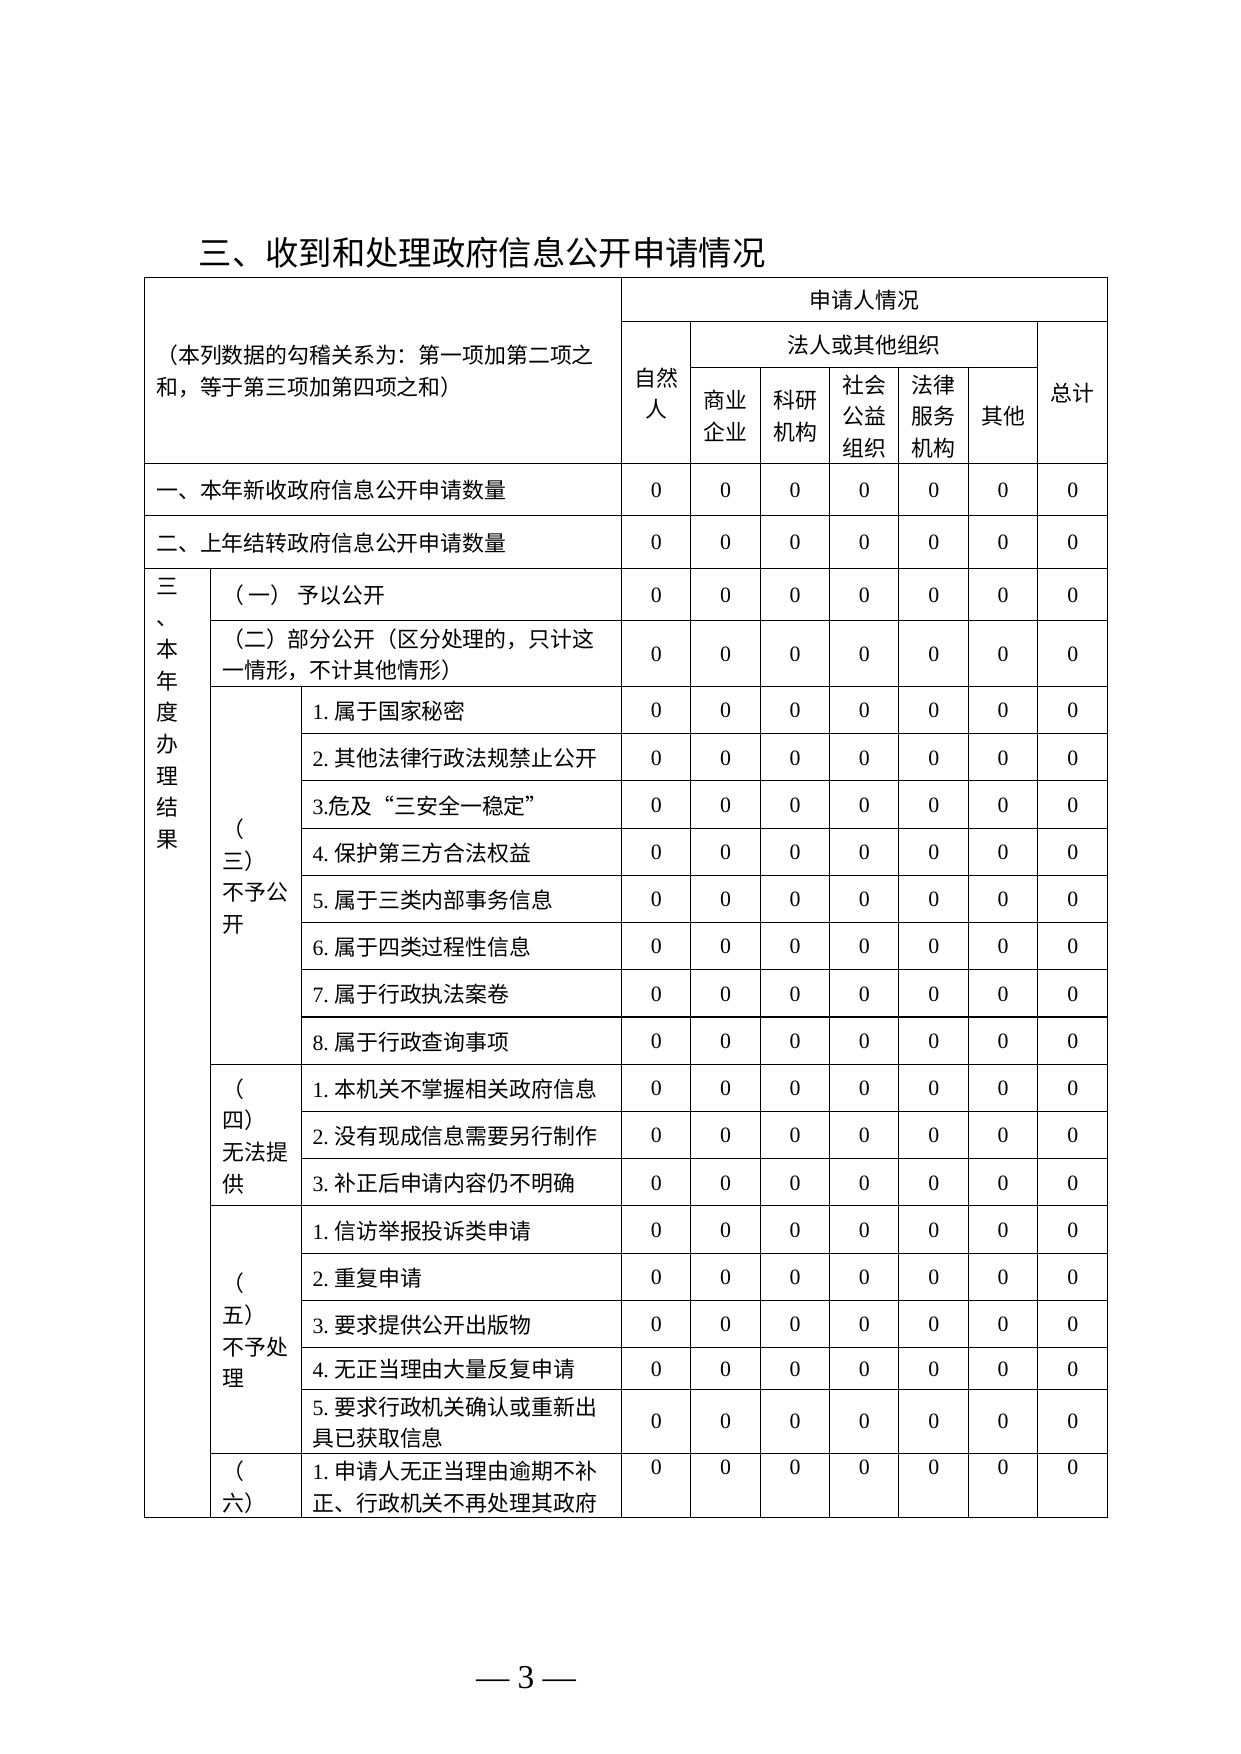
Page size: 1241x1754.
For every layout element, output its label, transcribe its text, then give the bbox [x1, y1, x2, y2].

table_cell （ 三） 不予公开 [211, 687, 301, 1064]
table_cell 0 [622, 1206, 690, 1253]
table_cell 0 [1038, 569, 1107, 620]
table_cell 0 [761, 1112, 829, 1158]
table_cell 0 [1038, 1018, 1107, 1064]
table_cell 1. 信访举报投诉类申请 [302, 1206, 621, 1253]
table_cell 0 [761, 1206, 829, 1253]
table_cell 0 [622, 1348, 690, 1388]
table_cell 0 [761, 970, 829, 1016]
table_cell 其他 [969, 368, 1037, 463]
table_cell 0 [830, 621, 898, 686]
table_cell 0 [761, 1390, 829, 1453]
table_cell 0 [691, 1065, 760, 1111]
table_cell 0 [899, 876, 968, 922]
table_cell 0 [622, 781, 690, 828]
table_cell 0 [899, 569, 968, 620]
table_cell 0 [622, 876, 690, 922]
table_cell 0 [830, 1454, 898, 1517]
table_cell 0 [761, 1018, 829, 1064]
table_cell 0 [899, 970, 968, 1016]
table_cell 0 [1038, 923, 1107, 969]
table_cell 0 [830, 1348, 898, 1388]
table_cell 0 [899, 516, 968, 568]
table_cell 0 [830, 1390, 898, 1453]
table_cell 0 [899, 464, 968, 515]
table_cell 0 [622, 734, 690, 780]
table_cell 0 [691, 970, 760, 1016]
table_cell 2. 没有现成信息需要另行制作 [302, 1112, 621, 1158]
table_cell 商业企业 [691, 368, 760, 463]
table_cell 0 [969, 1254, 1037, 1300]
table_cell 0 [830, 569, 898, 620]
table_cell 5. 要求行政机关确认或重新出具已获取信息 [302, 1390, 621, 1453]
table_cell 0 [691, 687, 760, 733]
table_cell 0 [761, 734, 829, 780]
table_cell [302, 1454, 621, 1517]
table_cell 自然人 [622, 322, 690, 463]
table_cell 0 [830, 734, 898, 780]
table_cell 0 [622, 569, 690, 620]
table_header 申请人情况 [622, 278, 1107, 321]
table_cell 0 [691, 621, 760, 686]
table_cell 0 [691, 1348, 760, 1388]
table_cell （ 四） 无法提供 [211, 1065, 301, 1205]
table_cell 0 [830, 781, 898, 828]
table_cell 0 [1038, 876, 1107, 922]
table_cell 0 [622, 1301, 690, 1347]
table_cell 0 [830, 1159, 898, 1205]
table_cell 0 [969, 970, 1037, 1016]
table_cell （ 一） 予以公开 [211, 569, 621, 620]
table_cell 8. 属于行政查询事项 [302, 1018, 621, 1064]
table_cell 0 [1038, 621, 1107, 686]
table_cell 0 [622, 1065, 690, 1111]
table_cell 0 [691, 1454, 760, 1517]
table_cell 0 [761, 569, 829, 620]
table_cell 0 [969, 569, 1037, 620]
list 三、收到和处理政府信息公开申请情况 [165, 218, 1087, 277]
table_cell 0 [969, 1301, 1037, 1347]
table_cell 0 [969, 1390, 1037, 1453]
table_cell 0 [899, 1018, 968, 1064]
table_cell 0 [969, 516, 1037, 568]
table_cell 3. 要求提供公开出版物 [302, 1301, 621, 1347]
table_cell 0 [691, 569, 760, 620]
table_cell 3. 补正后申请内容仍不明确 [302, 1159, 621, 1205]
table_cell 0 [899, 923, 968, 969]
table_cell 0 [761, 516, 829, 568]
table_cell 0 [1038, 829, 1107, 875]
table_cell 2. 重复申请 [302, 1254, 621, 1300]
table_cell 0 [622, 1454, 690, 1517]
table_cell 0 [1038, 1065, 1107, 1111]
table_cell 0 [622, 923, 690, 969]
table_cell 0 [691, 829, 760, 875]
table_cell 0 [761, 1065, 829, 1111]
table_cell 5. 属于三类内部事务信息 [302, 876, 621, 922]
table_cell 法律服务机构 [899, 368, 968, 463]
table_cell 0 [761, 687, 829, 733]
table_cell 0 [1038, 970, 1107, 1016]
table_cell 0 [1038, 1301, 1107, 1347]
table_cell 0 [1038, 1112, 1107, 1158]
table_cell 0 [691, 781, 760, 828]
table_cell 0 [691, 1112, 760, 1158]
table_cell 0 [830, 923, 898, 969]
table_cell 0 [830, 1301, 898, 1347]
table_cell 0 [830, 516, 898, 568]
table_cell 0 [899, 734, 968, 780]
table_cell 0 [830, 970, 898, 1016]
table_cell 0 [899, 1348, 968, 1388]
table_cell 0 [830, 1112, 898, 1158]
table_cell 0 [899, 1301, 968, 1347]
table_cell 0 [691, 464, 760, 515]
table_cell 0 [969, 781, 1037, 828]
table_cell 二、上年结转政府信息公开申请数量 [145, 516, 621, 568]
table_cell 0 [622, 1018, 690, 1064]
table_cell 0 [761, 1301, 829, 1347]
table_cell 0 [622, 621, 690, 686]
table_cell 三、本年度办理结果 [145, 569, 210, 1517]
table_cell 0 [761, 1254, 829, 1300]
table_cell 0 [1038, 1254, 1107, 1300]
table_cell 0 [899, 1254, 968, 1300]
table_cell 0 [1038, 464, 1107, 515]
table_cell 0 [969, 464, 1037, 515]
table_cell 0 [761, 464, 829, 515]
table_cell 0 [761, 781, 829, 828]
table_cell 0 [622, 829, 690, 875]
table_cell 0 [622, 1112, 690, 1158]
table_cell 0 [622, 970, 690, 1016]
table_cell 0 [969, 1206, 1037, 1253]
table_cell 0 [622, 516, 690, 568]
table_cell 0 [830, 876, 898, 922]
table_cell 0 [691, 1206, 760, 1253]
table_cell 0 [761, 1159, 829, 1205]
table_cell 0 [969, 1112, 1037, 1158]
table_cell （ 五） 不予处理 [211, 1206, 301, 1453]
table_cell 0 [691, 1159, 760, 1205]
table_cell （二）部分公开（区分处理的，只计这一情形，不计其他情形） [211, 621, 621, 686]
table_cell 0 [761, 829, 829, 875]
table_cell 0 [969, 923, 1037, 969]
table_cell 0 [830, 1206, 898, 1253]
table_cell 0 [1038, 1206, 1107, 1253]
table_cell 0 [622, 464, 690, 515]
table_cell 0 [622, 687, 690, 733]
table_cell （ 六） 其他处理 [211, 1454, 301, 1517]
table_cell 0 [969, 1454, 1037, 1517]
table_cell 0 [899, 1159, 968, 1205]
table_cell 一、本年新收政府信息公开申请数量 [145, 464, 621, 515]
table_cell 0 [899, 1390, 968, 1453]
table_cell 0 [969, 621, 1037, 686]
table_cell 0 [1038, 734, 1107, 780]
table_cell 0 [622, 1254, 690, 1300]
table_cell 0 [899, 1454, 968, 1517]
table_cell 0 [761, 1348, 829, 1388]
table_cell 社会公益组织 [830, 368, 898, 463]
table_cell 科研机构 [761, 368, 829, 463]
table_cell 0 [969, 876, 1037, 922]
table_cell 1. 本机关不掌握相关政府信息 [302, 1065, 621, 1111]
table_cell 0 [899, 621, 968, 686]
table_cell 0 [622, 1390, 690, 1453]
table_cell 0 [691, 876, 760, 922]
table_cell 0 [691, 1254, 760, 1300]
table_header （本列数据的勾稽关系为：第一项加第二项之和，等于第三项加第四项之和） [145, 278, 621, 463]
table_cell 0 [761, 923, 829, 969]
table_cell 4. 保护第三方合法权益 [302, 829, 621, 875]
table_cell 0 [1038, 1159, 1107, 1205]
table_cell 0 [969, 1348, 1037, 1388]
table_cell 0 [691, 516, 760, 568]
table_cell 0 [830, 1254, 898, 1300]
table_cell 3.危及“三安全一稳定” [302, 781, 621, 828]
table_cell 1. 属于国家秘密 [302, 687, 621, 733]
table_cell 0 [899, 1206, 968, 1253]
table_cell 0 [761, 876, 829, 922]
table_cell 0 [830, 1065, 898, 1111]
table_cell 0 [969, 1018, 1037, 1064]
table_cell 0 [1038, 781, 1107, 828]
table_cell 0 [691, 1018, 760, 1064]
table_cell 0 [969, 1065, 1037, 1111]
table_cell 0 [622, 1159, 690, 1205]
table_cell 0 [899, 781, 968, 828]
table_cell 0 [691, 923, 760, 969]
table_cell 0 [691, 734, 760, 780]
table_cell 2. 其他法律行政法规禁止公开 [302, 734, 621, 780]
table_cell 0 [969, 734, 1037, 780]
table_cell 法人或其他组织 [691, 322, 1037, 367]
table_cell 0 [1038, 516, 1107, 568]
table_cell 0 [761, 621, 829, 686]
table_cell 0 [691, 1390, 760, 1453]
table_cell 0 [899, 1112, 968, 1158]
table_cell 0 [969, 829, 1037, 875]
table_cell 0 [1038, 687, 1107, 733]
table_cell 0 [899, 1065, 968, 1111]
table_cell 0 [830, 687, 898, 733]
table_cell 0 [899, 687, 968, 733]
table_cell 0 [969, 1159, 1037, 1205]
table_cell 0 [830, 1018, 898, 1064]
table_cell 0 [761, 1454, 829, 1517]
table_cell 0 [830, 464, 898, 515]
table_cell 0 [969, 687, 1037, 733]
table_cell 0 [1038, 1454, 1107, 1517]
table_cell 0 [1038, 1390, 1107, 1453]
table_cell 0 [830, 829, 898, 875]
table_cell 0 [691, 1301, 760, 1347]
table_cell 0 [1038, 1348, 1107, 1388]
table_cell 4. 无正当理由大量反复申请 [302, 1348, 621, 1388]
table_cell 总计 [1038, 322, 1107, 463]
table_cell 7. 属于行政执法案卷 [302, 970, 621, 1016]
table_cell 0 [899, 829, 968, 875]
table_cell 6. 属于四类过程性信息 [302, 923, 621, 969]
